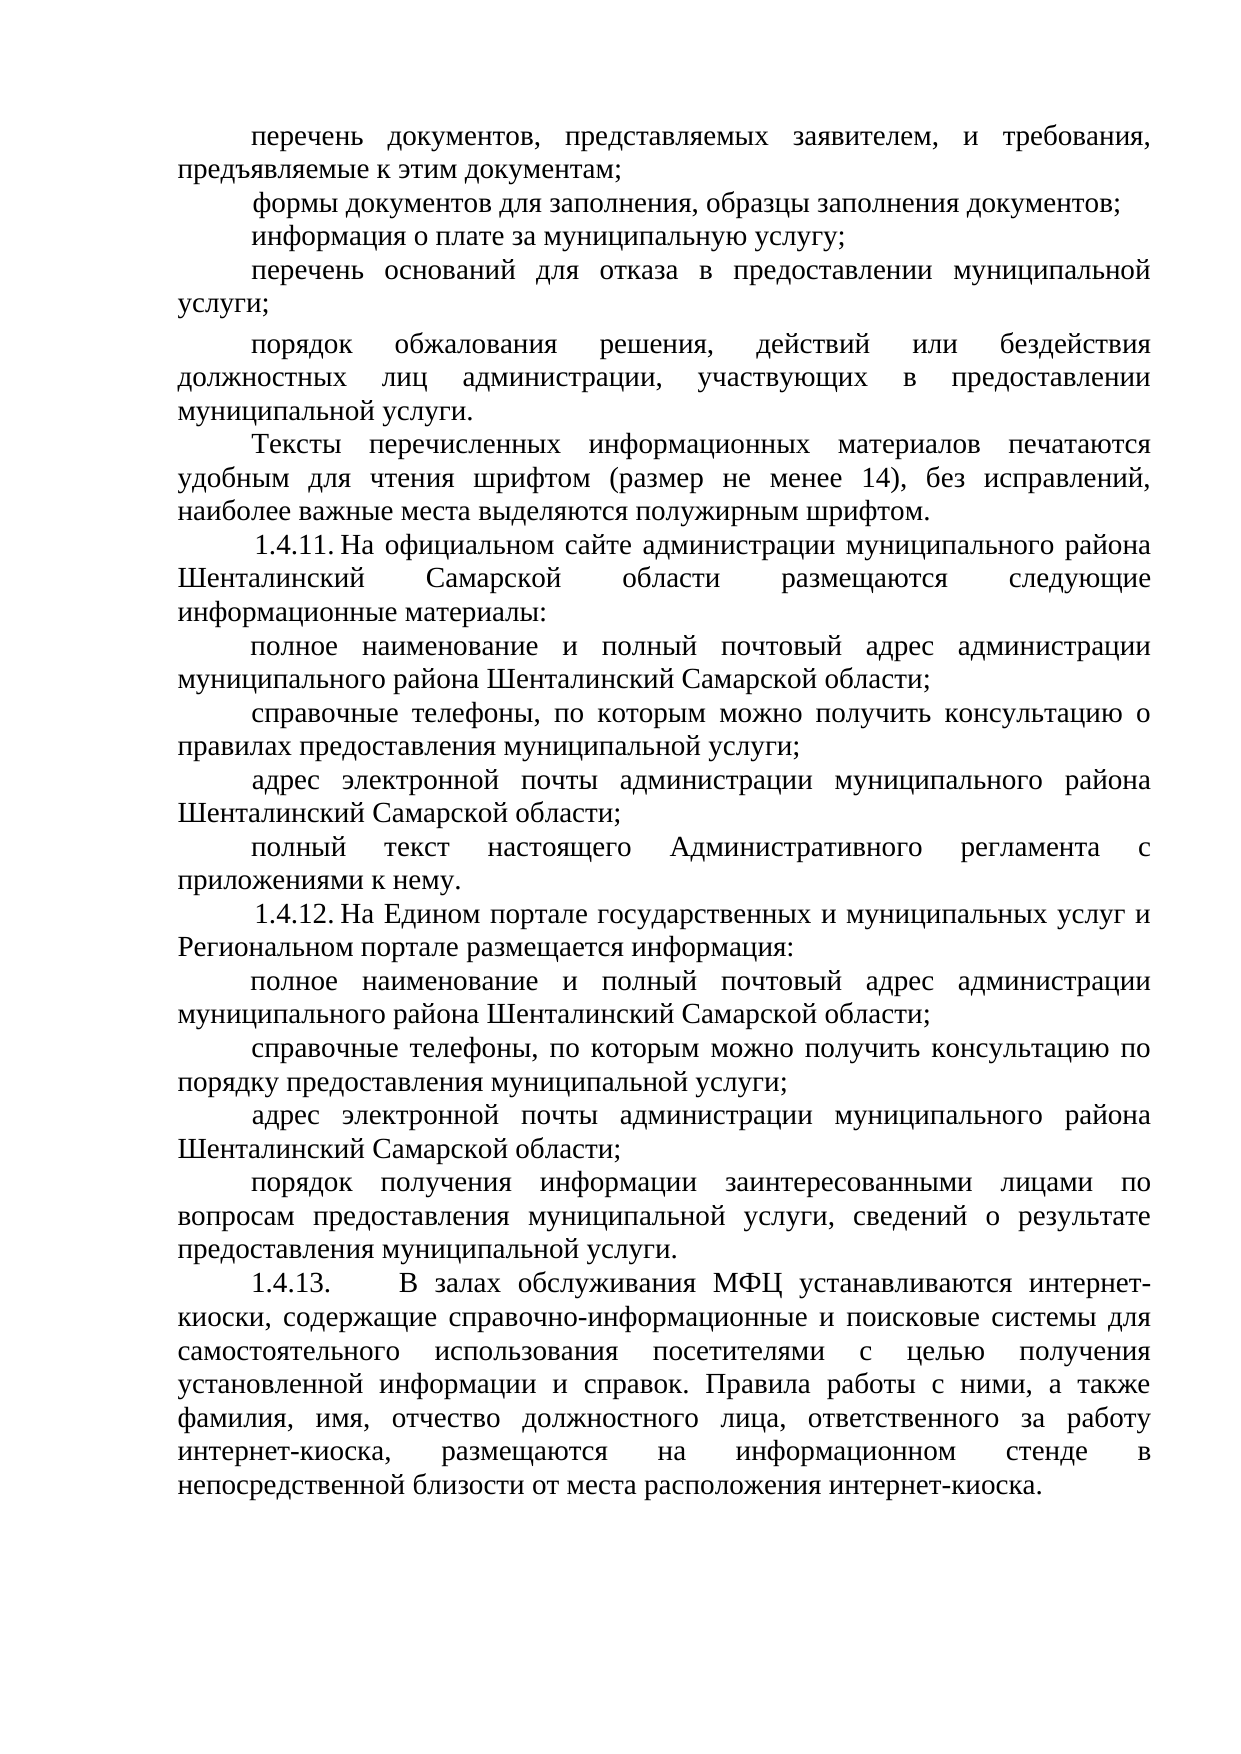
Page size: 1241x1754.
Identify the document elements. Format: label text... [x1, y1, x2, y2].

text Тексты перечисленных информационных материалов печатаются удобным для чтения шрифтом (размер не менее 14), без исправлений, наиболее важные места выделяются полужирным шрифтом. [177, 427, 1152, 528]
text адрес электронной почты администрации муниципального района Шенталинский Самарской области; [177, 1098, 1152, 1165]
text справочные телефоны, по которым можно получить консультацию по порядку предоставления муниципальной услуги; [177, 1031, 1152, 1098]
text полное наименование и полный почтовый адрес администрации муниципального района Шенталинский Самарской области; [177, 628, 1152, 695]
text порядок получения информации заинтересованными лицами по вопросам предоставления муниципальной услуги, сведений о результате предоставления муниципальной услуги. [177, 1165, 1152, 1266]
text 1.4.12. На Едином портале государственных и муниципальных услуг и Региональном портале размещается информация: [177, 897, 1152, 964]
text перечень оснований для отказа в предоставлении муниципальной услуги; [177, 252, 1152, 319]
text адрес электронной почты администрации муниципального района Шенталинский Самарской области; [177, 762, 1152, 829]
text перечень документов, представляемых заявителем, и требования, предъявляемые к этим документам; [177, 118, 1152, 185]
text порядок обжалования решения, действий или бездействия должностных лиц администрации, участвующих в предоставлении муниципальной услуги. [177, 326, 1152, 427]
text справочные телефоны, по которым можно получить консультацию о правилах предоставления муниципальной услуги; [177, 695, 1152, 762]
text информация о плате за муниципальную услугу; [251, 219, 1152, 252]
text 1.4.13. В залах обслуживания МФЦ устанавливаются интернет-киоски, содержащие справочно-информационные и поисковые системы для самостоятельного использования посетителями с целью получения установленной информации и справок. Правила работы с ними, а также фамилия, имя, отчество должностного лица, ответственного за работу интернет-киоска, размещаются на информационном стенде в непосредственной близости от места расположения интернет-киоска. [177, 1266, 1152, 1500]
text полное наименование и полный почтовый адрес администрации муниципального района Шенталинский Самарской области; [177, 964, 1152, 1031]
text формы документов для заполнения, образцы заполнения документов; [252, 185, 1152, 219]
text полный текст настоящего Административного регламента с приложениями к нему. [177, 829, 1152, 897]
text 1.4.11. На официальном сайте администрации муниципального района Шенталинский Самарской области размещаются следующие информационные материалы: [177, 528, 1152, 628]
